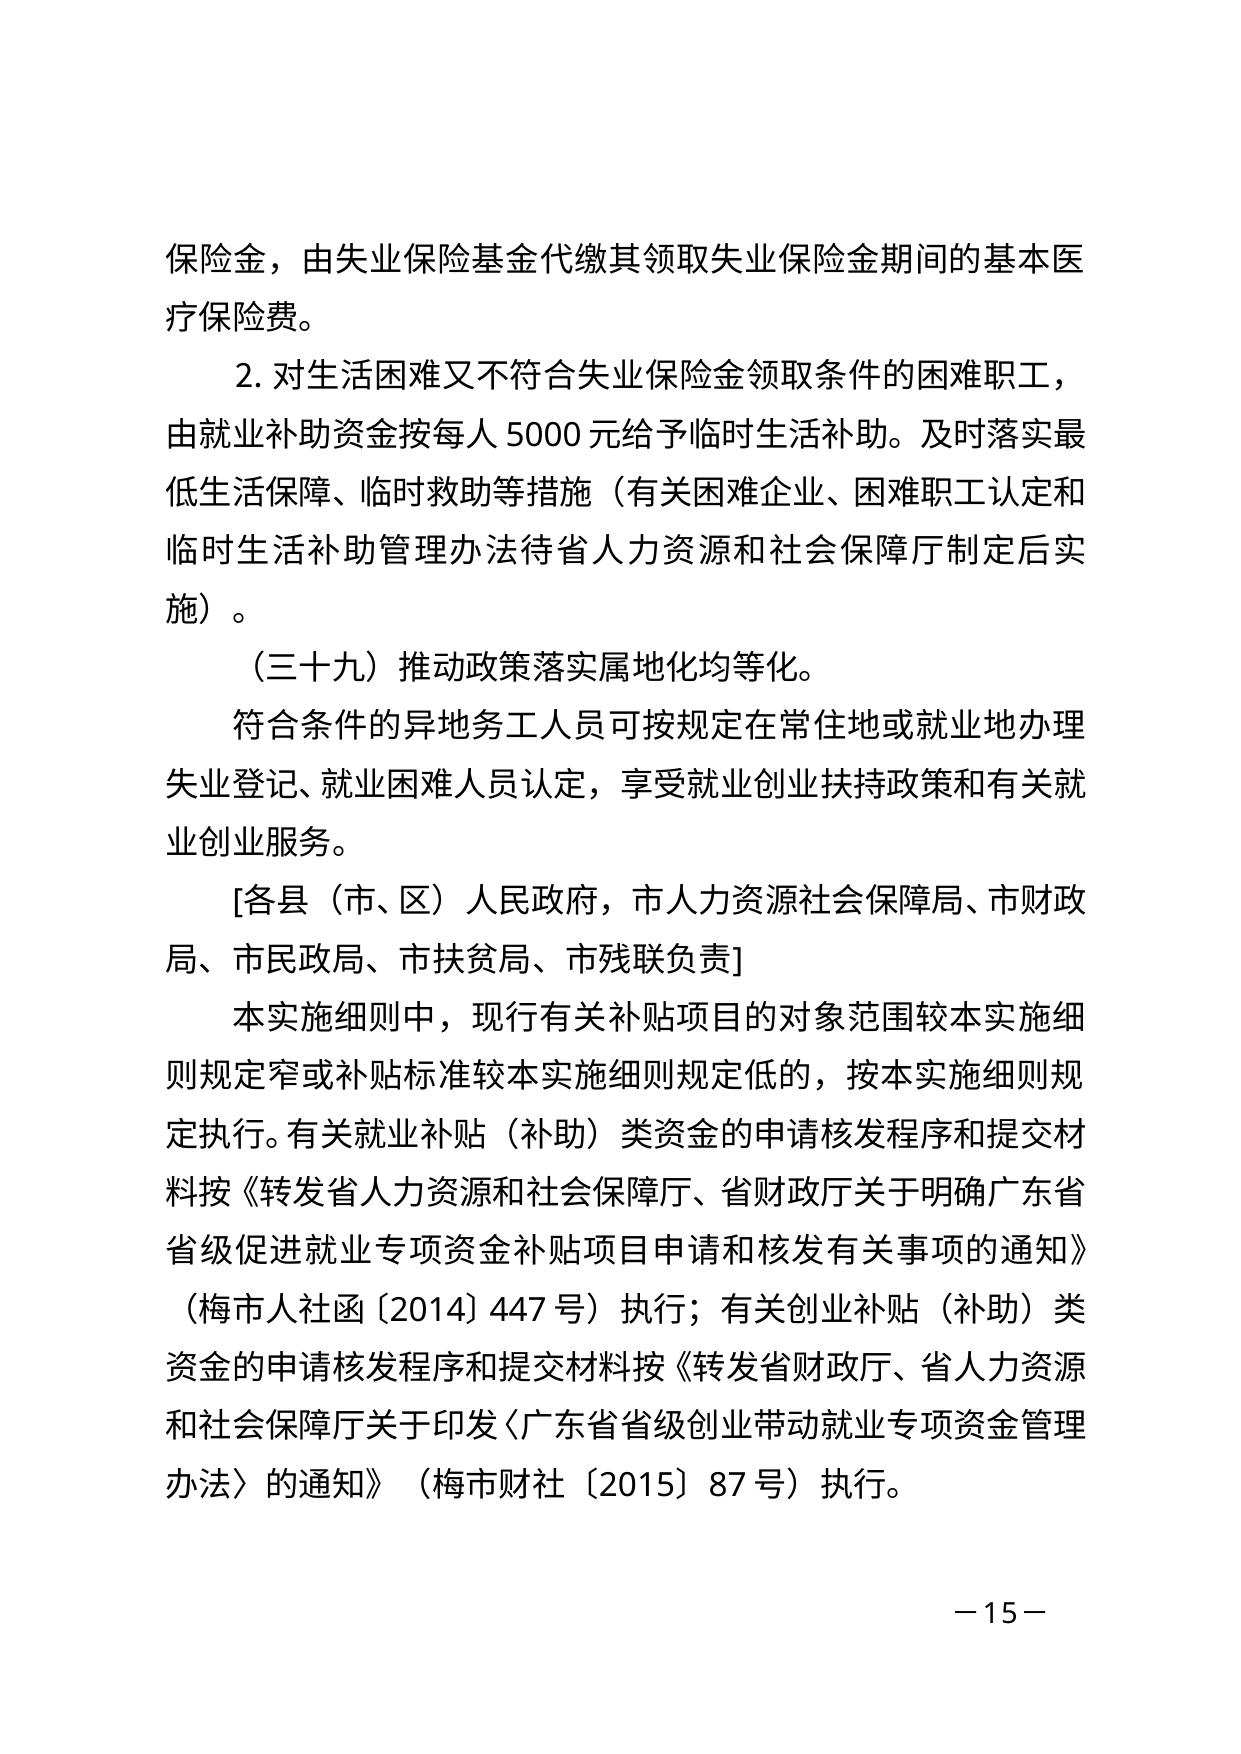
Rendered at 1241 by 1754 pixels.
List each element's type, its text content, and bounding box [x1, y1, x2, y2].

text ⒈对符合领取失业保险金条件的失业人员，及时发放失业保险金，由失业保险基金代缴其领取失业保险金期间的基本医疗保险费。 [165, 399, 1087, 574]
text （三十九）推动政策落实属地化均等化。 [165, 866, 1087, 924]
text [各县（市、区）人民政府，市人力资源社会保障局、市财政局、市民政局、市扶贫局、市残联负责] [165, 1099, 1087, 1216]
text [165, 224, 1087, 341]
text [165, 1216, 1087, 1508]
text （三十八）发挥多层次保障作用。 [165, 341, 1087, 399]
text ⒉对生活困难又不符合失业保险金领取条件的困难职工，由就业补助资金按每人5000元给予临时生活补助。及时落实最低生活保障、临时救助等措施（有关困难企业、困难职工认定和临时生活补助管理办法待省人力资源和社会保障厅制定后实施）。 [165, 574, 1087, 866]
text 符合条件的异地务工人员可按规定在常住地或就业地办理失业登记、就业困难人员认定，享受就业创业扶持政策和有关就业创业服务。 [165, 924, 1087, 1099]
